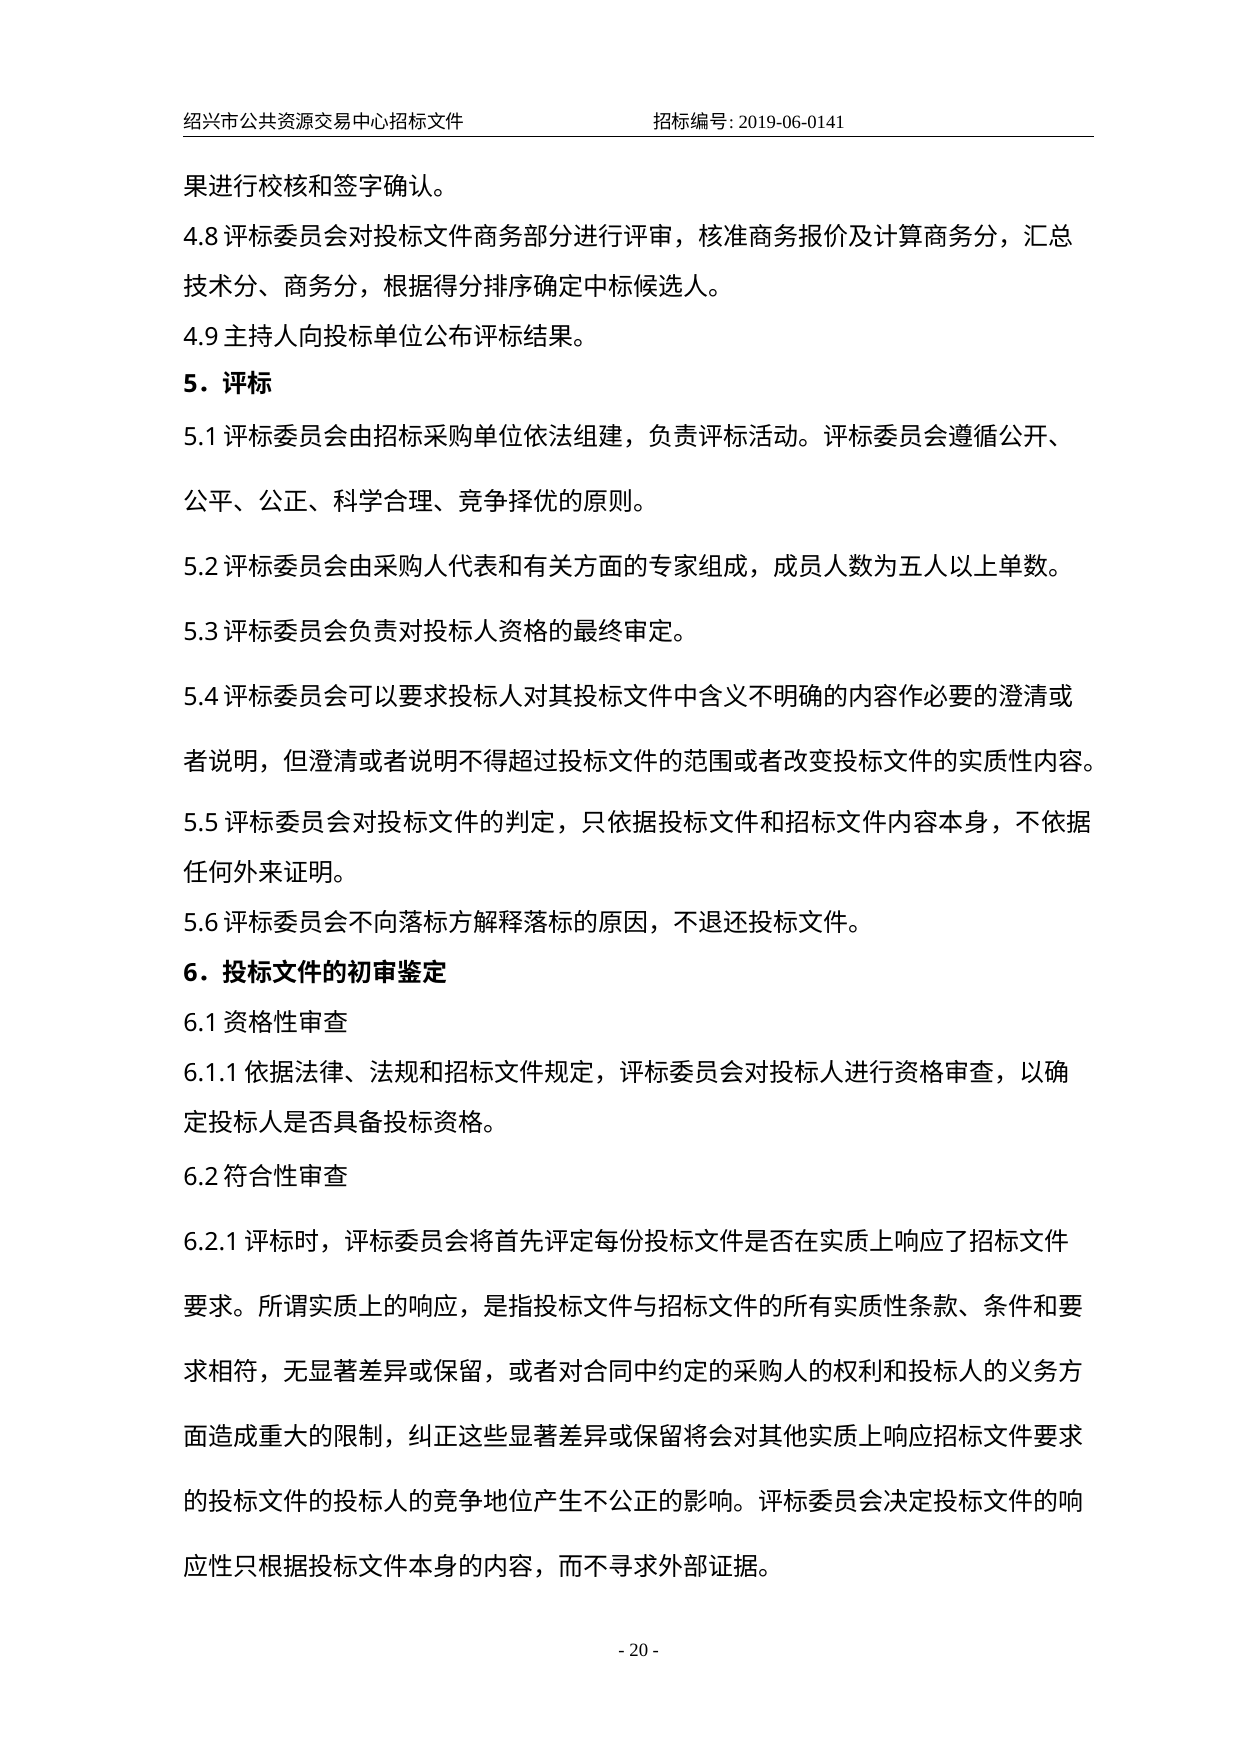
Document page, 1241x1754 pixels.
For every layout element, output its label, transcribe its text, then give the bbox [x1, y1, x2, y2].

text 依据法律、法规和招标文件规定，评标委员会对投标人进行资格审查，以确定投标人是否具备投标资格。 [183, 1042, 1094, 1142]
text 评标时，评标委员会将首先评定每份投标文件是否在实质上响应了招标文件要求。所谓实质上的响应，是指投标文件与招标文件的所有实质性条款、条件和要求相符，无显著差异或保留，或者对合同中约定的采购人的权利和投标人的义务方面造成重大的限制，纠正这些显著差异或保留将会对其他实质上响应招标文件要求的投标文件的投标人的竞争地位产生不公正的影响。评标委员会决定投标文件的响应性只根据投标文件本身的内容，而不寻求外部证据。 [183, 1207, 1094, 1597]
text 6.1资格性审查 [183, 992, 1094, 1042]
text 5.4评标委员会可以要求投标人对其投标文件中含义不明确的内容作必要的澄清或者说明，但澄清或者说明不得超过投标文件的范围或者改变投标文件的实质性内容。 [183, 662, 1094, 792]
text 4.8评标委员会对投标文件商务部分进行评审，核准商务报价及计算商务分，汇总技术分、商务分，根据得分排序确定中标候选人。 [183, 206, 1094, 306]
text 5.6评标委员会不向落标方解释落标的原因，不退还投标文件。 [183, 892, 1094, 942]
text 5.2评标委员会由采购人代表和有关方面的专家组成，成员人数为五人以上单数。 [183, 532, 1094, 597]
text 5.5评标委员会对投标文件的判定，只依据投标文件和招标文件内容本身，不依据任何外来证明。 [183, 792, 1094, 892]
text 5．评标 [183, 356, 1094, 402]
text 6．投标文件的初审鉴定 [183, 942, 1094, 992]
text 5.1评标委员会由招标采购单位依法组建，负责评标活动。评标委员会遵循公开、公平、公正、科学合理、竞争择优的原则。 [183, 402, 1094, 532]
text 4.9主持人向投标单位公布评标结果。 [183, 306, 1094, 356]
text 6.2符合性审查 [183, 1142, 1094, 1207]
text 5.3评标委员会负责对投标人资格的最终审定。 [183, 597, 1094, 662]
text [183, 156, 1094, 206]
